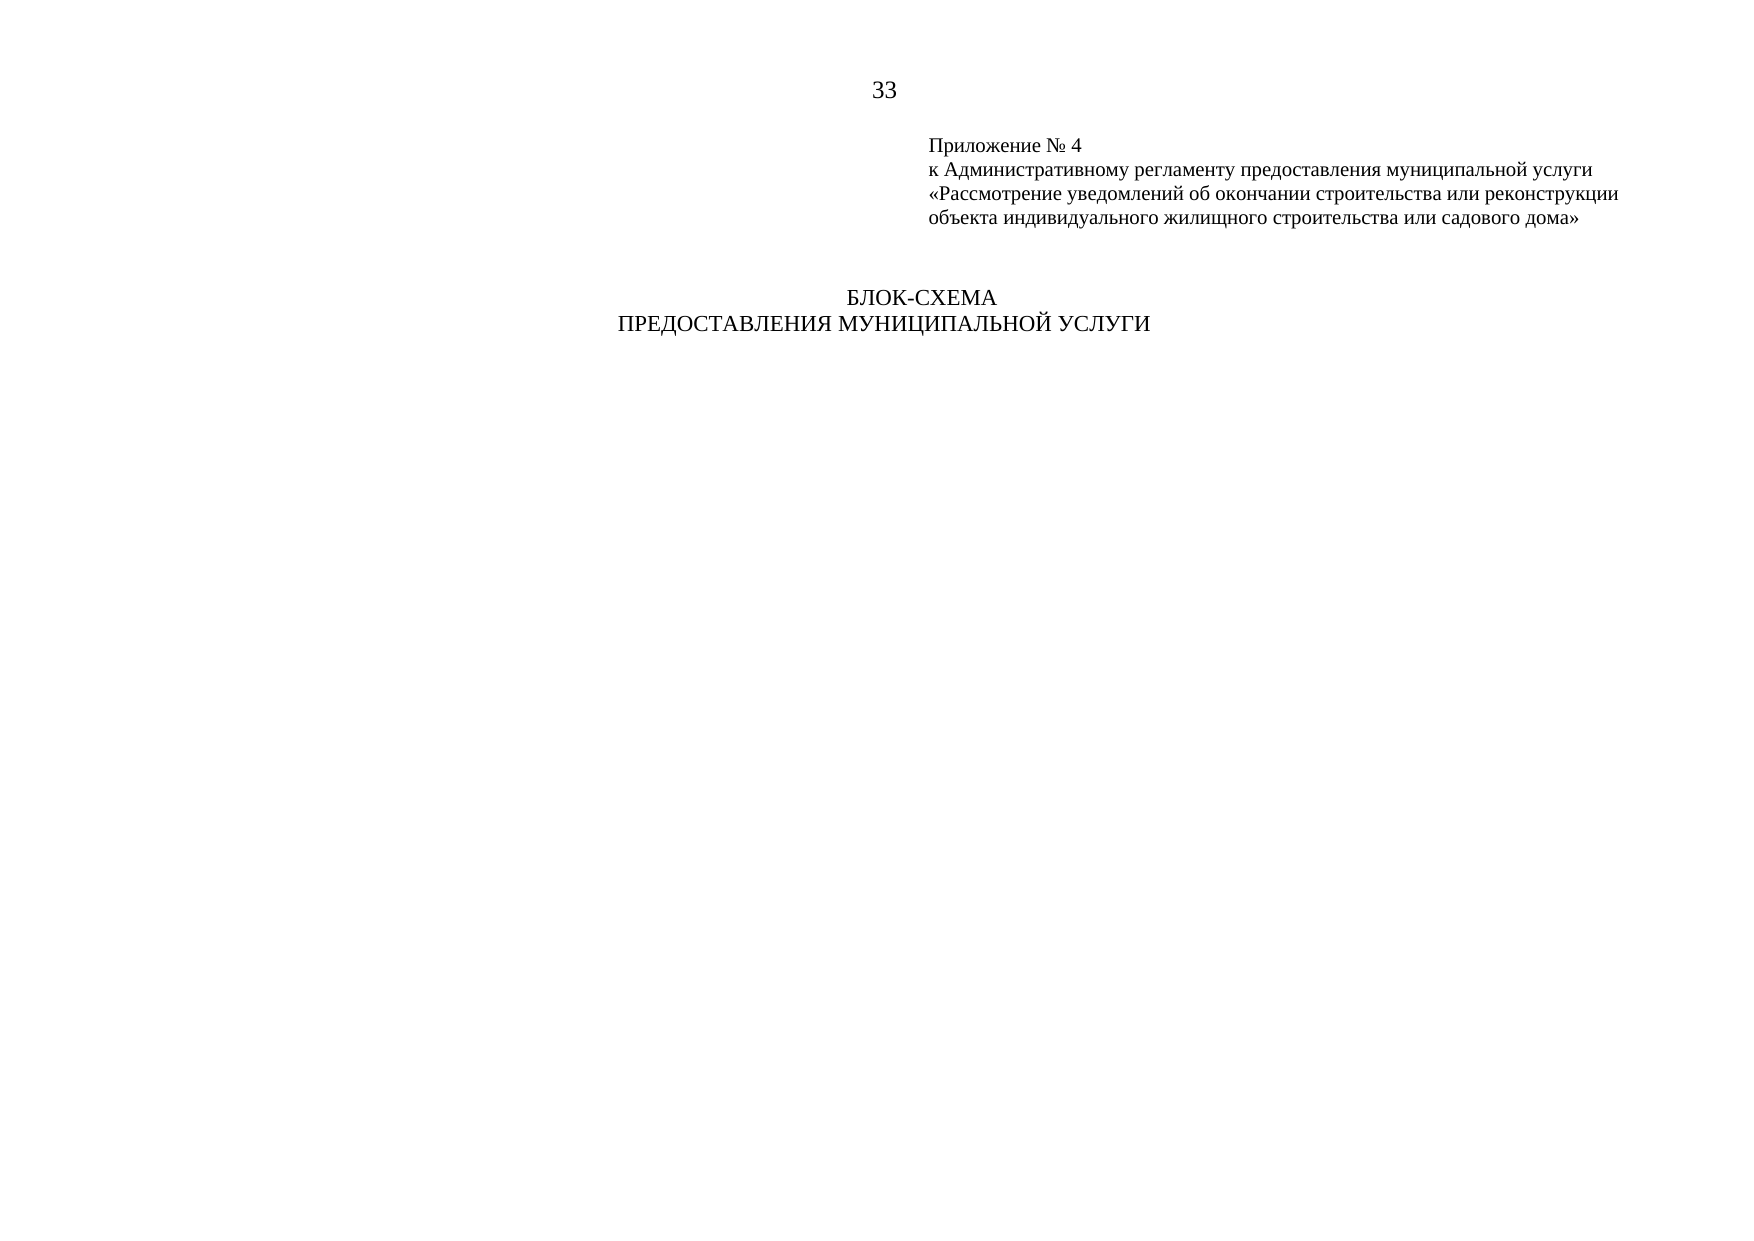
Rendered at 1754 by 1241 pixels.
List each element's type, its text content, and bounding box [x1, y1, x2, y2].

text БЛОК-СХЕМА [103, 284, 1665, 310]
text к Административному регламенту предоставления муниципальной услуги [928, 157, 1665, 181]
text объекта индивидуального жилищного строительства или садового дома» [928, 205, 1665, 229]
text «Рассмотрение уведомлений об окончании строительства или реконструкции [928, 181, 1665, 205]
text Приложение № 4 [928, 132, 1665, 157]
text ПРЕДОСТАВЛЕНИЯ МУНИЦИПАЛЬНОЙ УСЛУГИ [103, 310, 1665, 337]
